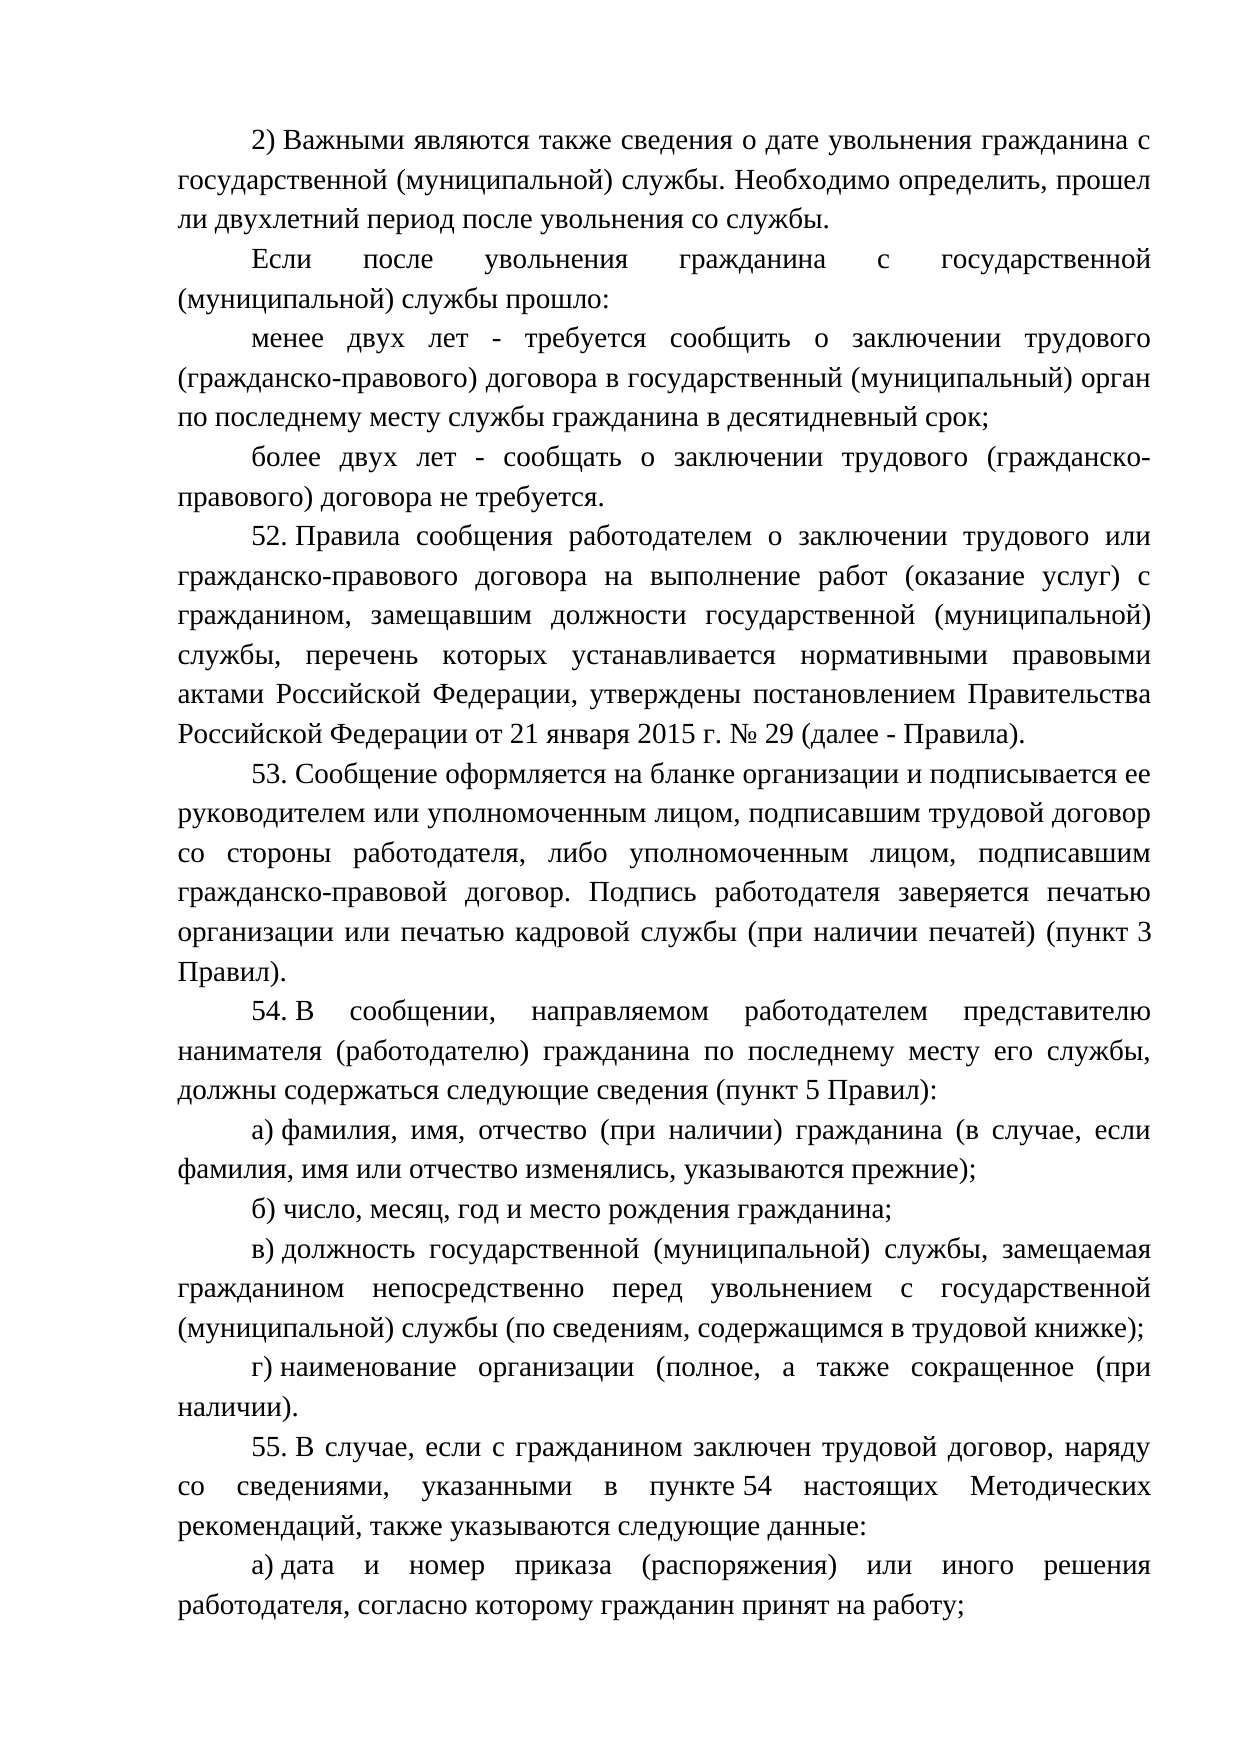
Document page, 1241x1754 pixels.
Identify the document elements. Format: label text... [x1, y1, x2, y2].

text Если после увольнения гражданина с государственной (муниципальной) службы прошло: [177, 237, 1152, 316]
text 53. Сообщение оформляется на бланке организации и подписывается ее руководителем или уполномоченным лицом, подписавшим трудовой договор со стороны работодателя, либо уполномоченным лицом, подписавшим гражданско-правовой договор. Подпись работодателя заверяется печатью организации или печатью кадровой службы (при наличии печатей) (пункт 3 Правил). [177, 751, 1152, 989]
text а) дата и номер приказа (распоряжения) или иного решения работодателя, согласно которому гражданин принят на работу; [177, 1543, 1152, 1622]
text б) число, месяц, год и место рождения гражданина; [177, 1187, 1152, 1226]
text 54. В сообщении, направляемом работодателем представителю нанимателя (работодателю) гражданина по последнему месту его службы, должны содержаться следующие сведения (пункт 5 Правил): [177, 989, 1152, 1108]
text в) должность государственной (муниципальной) службы, замещаемая гражданином непосредственно перед увольнением с государственной (муниципальной) службы (по сведениям, содержащимся в трудовой книжке); [177, 1226, 1152, 1345]
text менее двух лет - требуется сообщить о заключении трудового (гражданско-правового) договора в государственный (муниципальный) орган по последнему месту службы гражданина в десятидневный срок; [177, 316, 1152, 435]
text а) фамилия, имя, отчество (при наличии) гражданина (в случае, если фамилия, имя или отчество изменялись, указываются прежние); [177, 1108, 1152, 1187]
text 2) Важными являются также сведения о дате увольнения гражданина с государственной (муниципальной) службы. Необходимо определить, прошел ли двухлетний период после увольнения со службы. [177, 118, 1152, 237]
text 52. Правила сообщения работодателем о заключении трудового или гражданско-правового договора на выполнение работ (оказание услуг) с гражданином, замещавшим должности государственной (муниципальной) службы, перечень которых устанавливается нормативными правовыми актами Российской Федерации, утверждены постановлением Правительства Российской Федерации от 21 января . № 29 (далее - Правила). [177, 514, 1152, 751]
text г) наименование организации (полное, а также сокращенное (при наличии). [177, 1345, 1152, 1424]
text 55. В случае, если с гражданином заключен трудовой договор, наряду со сведениями, указанными в пункте 54 настоящих Методических рекомендаций, также указываются следующие данные: [177, 1424, 1152, 1543]
text более двух лет - сообщать о заключении трудового (гражданско-правового) договора не требуется. [177, 435, 1152, 514]
